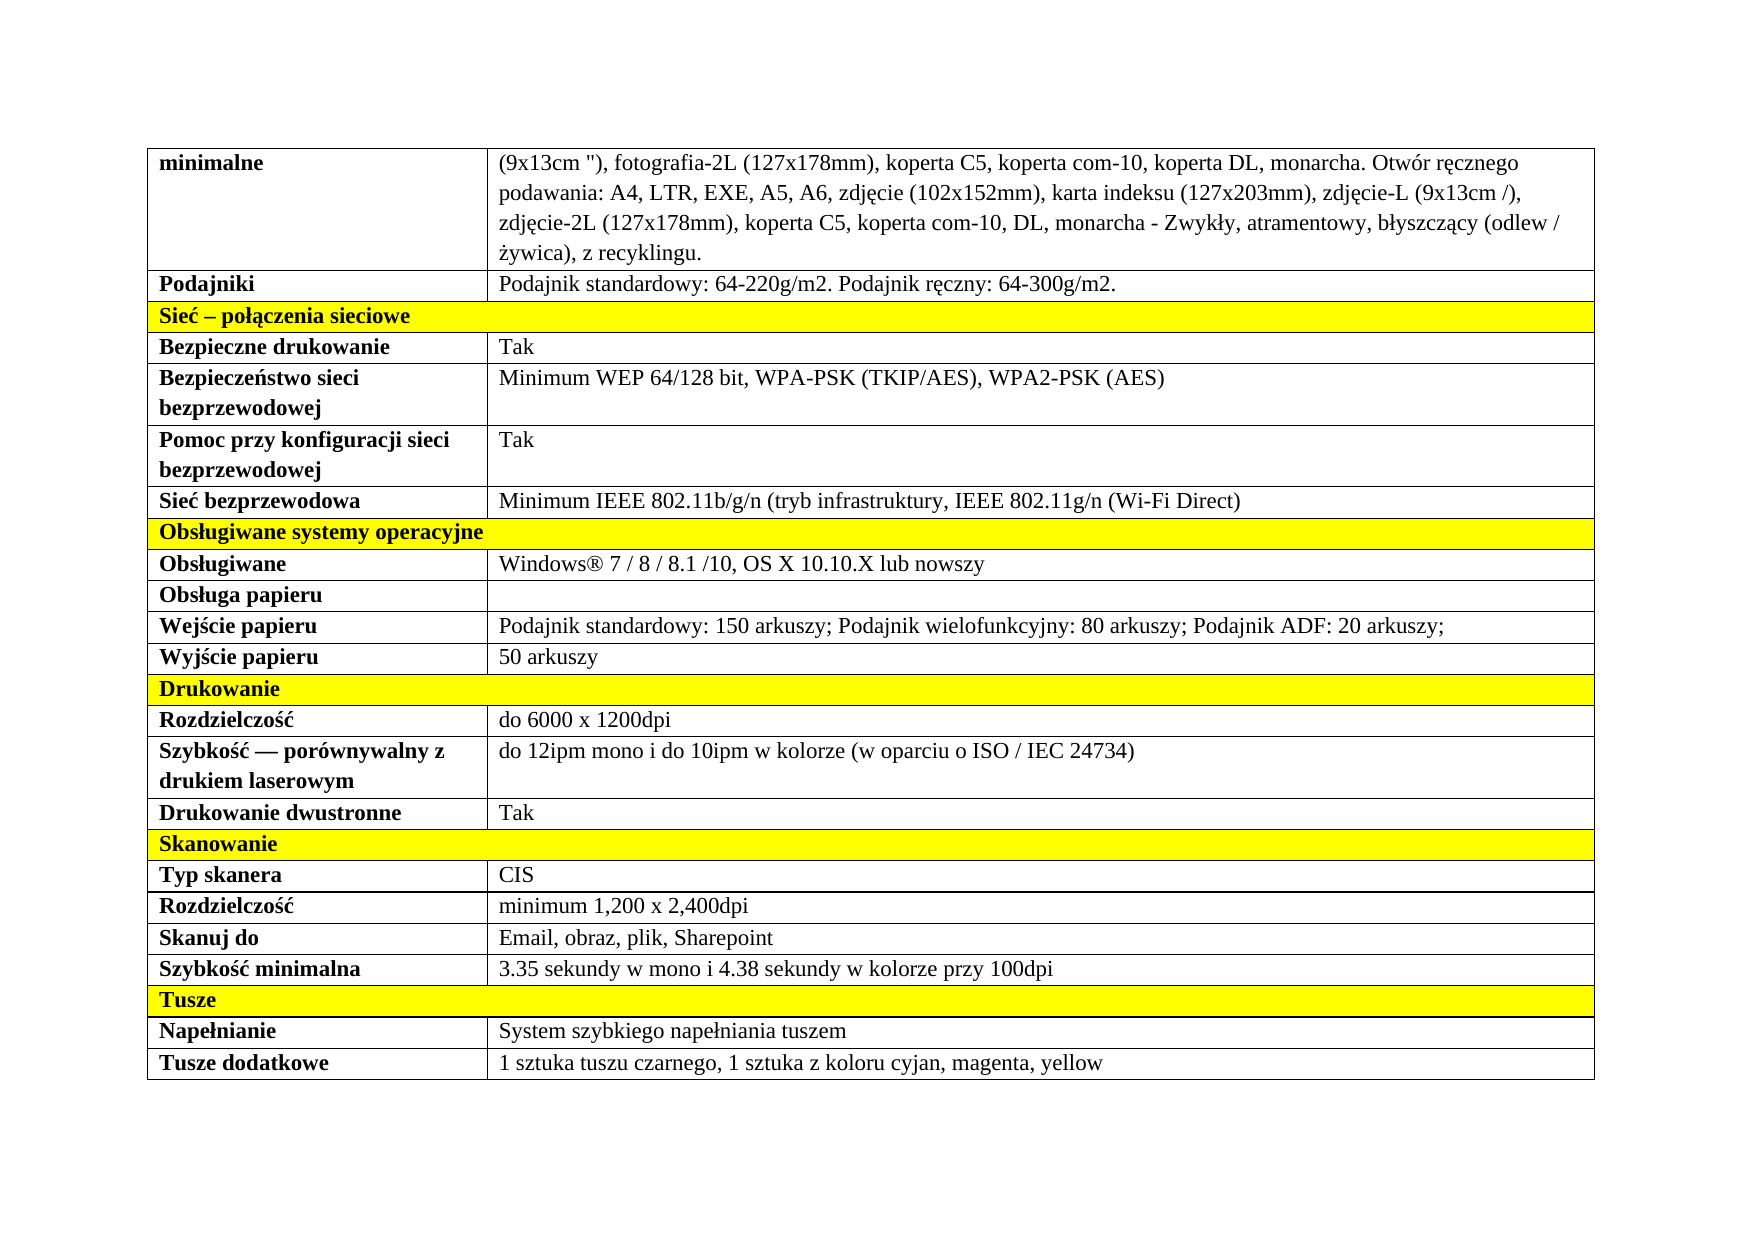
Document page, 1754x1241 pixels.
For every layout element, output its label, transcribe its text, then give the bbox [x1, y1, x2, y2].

table_cell Drukowanie dwustronne [148, 799, 487, 829]
table_cell Podajnik standardowy: 64-220g/m2. Podajnik ręczny: 64-300g/m2. [488, 271, 1594, 301]
table_cell Drukowanie [148, 675, 1594, 705]
table_cell Typ skanera [148, 861, 487, 891]
table_cell do 6000 x 1200dpi [488, 706, 1594, 736]
table_cell [488, 581, 1594, 611]
table_cell Tak [488, 426, 1594, 486]
table_cell 50 arkuszy [488, 644, 1594, 674]
table_cell do 12ipm mono i do 10ipm w kolorze (w oparciu o ISO / IEC 24734) [488, 737, 1594, 798]
table_cell Tusze dodatkowe [148, 1049, 487, 1079]
table_cell Wyjście papieru [148, 644, 487, 674]
table_cell Szybkość — porównywalny z drukiem laserowym [148, 737, 487, 798]
table_cell Tak [488, 333, 1594, 363]
table_cell 3.35 sekundy w mono i 4.38 sekundy w kolorze przy 100dpi [488, 955, 1594, 985]
table_cell Podajnik standardowy: 150 arkuszy; Podajnik wielofunkcyjny: 80 arkuszy; Podajnik ADF: 20 arkuszy; [488, 612, 1594, 642]
table_cell Rozdzielczość [148, 706, 487, 736]
table_cell Skanowanie [148, 830, 1594, 860]
table_cell 1 sztuka tuszu czarnego, 1 sztuka z koloru cyjan, magenta, yellow [488, 1049, 1594, 1079]
table_cell Minimum WEP 64/128 bit, WPA-PSK (TKIP/AES), WPA2-PSK (AES) [488, 364, 1594, 425]
table_cell Minimum IEEE 802.11b/g/n (tryb infrastruktury, IEEE 802.11g/n (Wi-Fi Direct) [488, 487, 1594, 517]
table_cell Podajniki [148, 271, 487, 301]
table_cell Napełnianie [148, 1018, 487, 1048]
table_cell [488, 149, 1594, 269]
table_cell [148, 149, 487, 269]
table_cell Skanuj do [148, 924, 487, 954]
table_cell Tusze [148, 986, 1594, 1016]
table_cell Email, obraz, plik, Sharepoint [488, 924, 1594, 954]
table_cell Sieć bezprzewodowa [148, 487, 487, 517]
table_cell Wejście papieru [148, 612, 487, 642]
table_cell CIS [488, 861, 1594, 891]
table_cell Rozdzielczość [148, 893, 487, 923]
table_cell Obsługiwane [148, 550, 487, 580]
table_cell Bezpieczeństwo sieci bezprzewodowej [148, 364, 487, 425]
table_cell Bezpieczne drukowanie [148, 333, 487, 363]
table_cell Pomoc przy konfiguracji sieci bezprzewodowej [148, 426, 487, 486]
table_cell System szybkiego napełniania tuszem [488, 1018, 1594, 1048]
table_cell Obsługiwane systemy operacyjne [148, 519, 1594, 549]
table_cell Obsługa papieru [148, 581, 487, 611]
table_cell Tak [488, 799, 1594, 829]
table_cell Windows® 7 / 8 / 8.1 /10, OS X 10.10.X lub nowszy [488, 550, 1594, 580]
table_cell Szybkość minimalna [148, 955, 487, 985]
table_cell Sieć – połączenia sieciowe [148, 302, 1594, 332]
table_cell minimum 1,200 x 2,400dpi [488, 893, 1594, 923]
